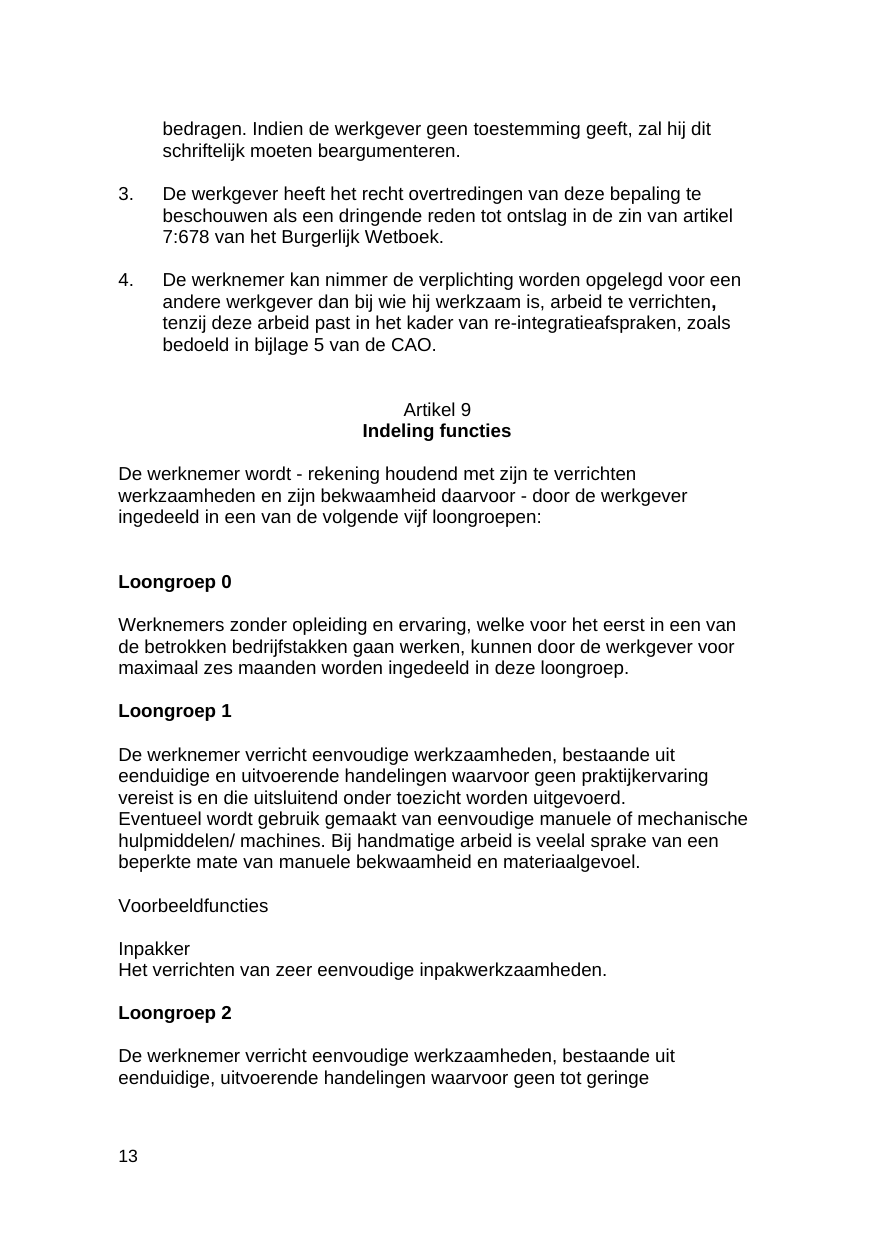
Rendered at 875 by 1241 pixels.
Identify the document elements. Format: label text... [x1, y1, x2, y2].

text Voorbeeldfuncties [118, 894, 756, 916]
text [118, 118, 756, 161]
text Loongroep 2 [118, 1002, 756, 1024]
text De werknemer verricht eenvoudige werkzaamheden, bestaande uit eenduidige en uitvoerende handelingen waarvoor geen praktijkervaring vereist is en die uitsluitend onder toezicht worden uitgevoerd. [118, 743, 756, 808]
text Loongroep 1 [118, 700, 756, 722]
text 3. De werkgever heeft het recht overtredingen van deze bepaling te beschouwen als een dringende reden tot ontslag in de zin van artikel 7:678 van het Burgerlijk Wetboek. [118, 183, 756, 247]
text 4. De werknemer kan nimmer de verplichting worden opgelegd voor een andere werkgever dan bij wie hij werkzaam is, arbeid te verrichten, tenzij deze arbeid past in het kader van re-integratieafspraken, zoals bedoeld in bijlage 5 van de CAO. [118, 269, 756, 355]
text Loongroep 0 [118, 571, 756, 592]
text De werknemer wordt - rekening houdend met zijn te verrichten werkzaamheden en zijn bekwaamheid daarvoor - door de werkgever ingedeeld in een van de volgende vijf loongroepen: [118, 463, 756, 528]
text Artikel 9 [118, 398, 756, 420]
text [118, 1045, 756, 1088]
subtitle Inpakker [118, 937, 756, 959]
text Indeling functies [118, 420, 756, 442]
text Het verrichten van zeer eenvoudige inpakwerkzaamheden. [118, 959, 756, 981]
text Werknemers zonder opleiding en ervaring, welke voor het eerst in een van de betrokken bedrijfstakken gaan werken, kunnen door de werkgever voor maximaal zes maanden worden ingedeeld in deze loongroep. [118, 614, 756, 679]
